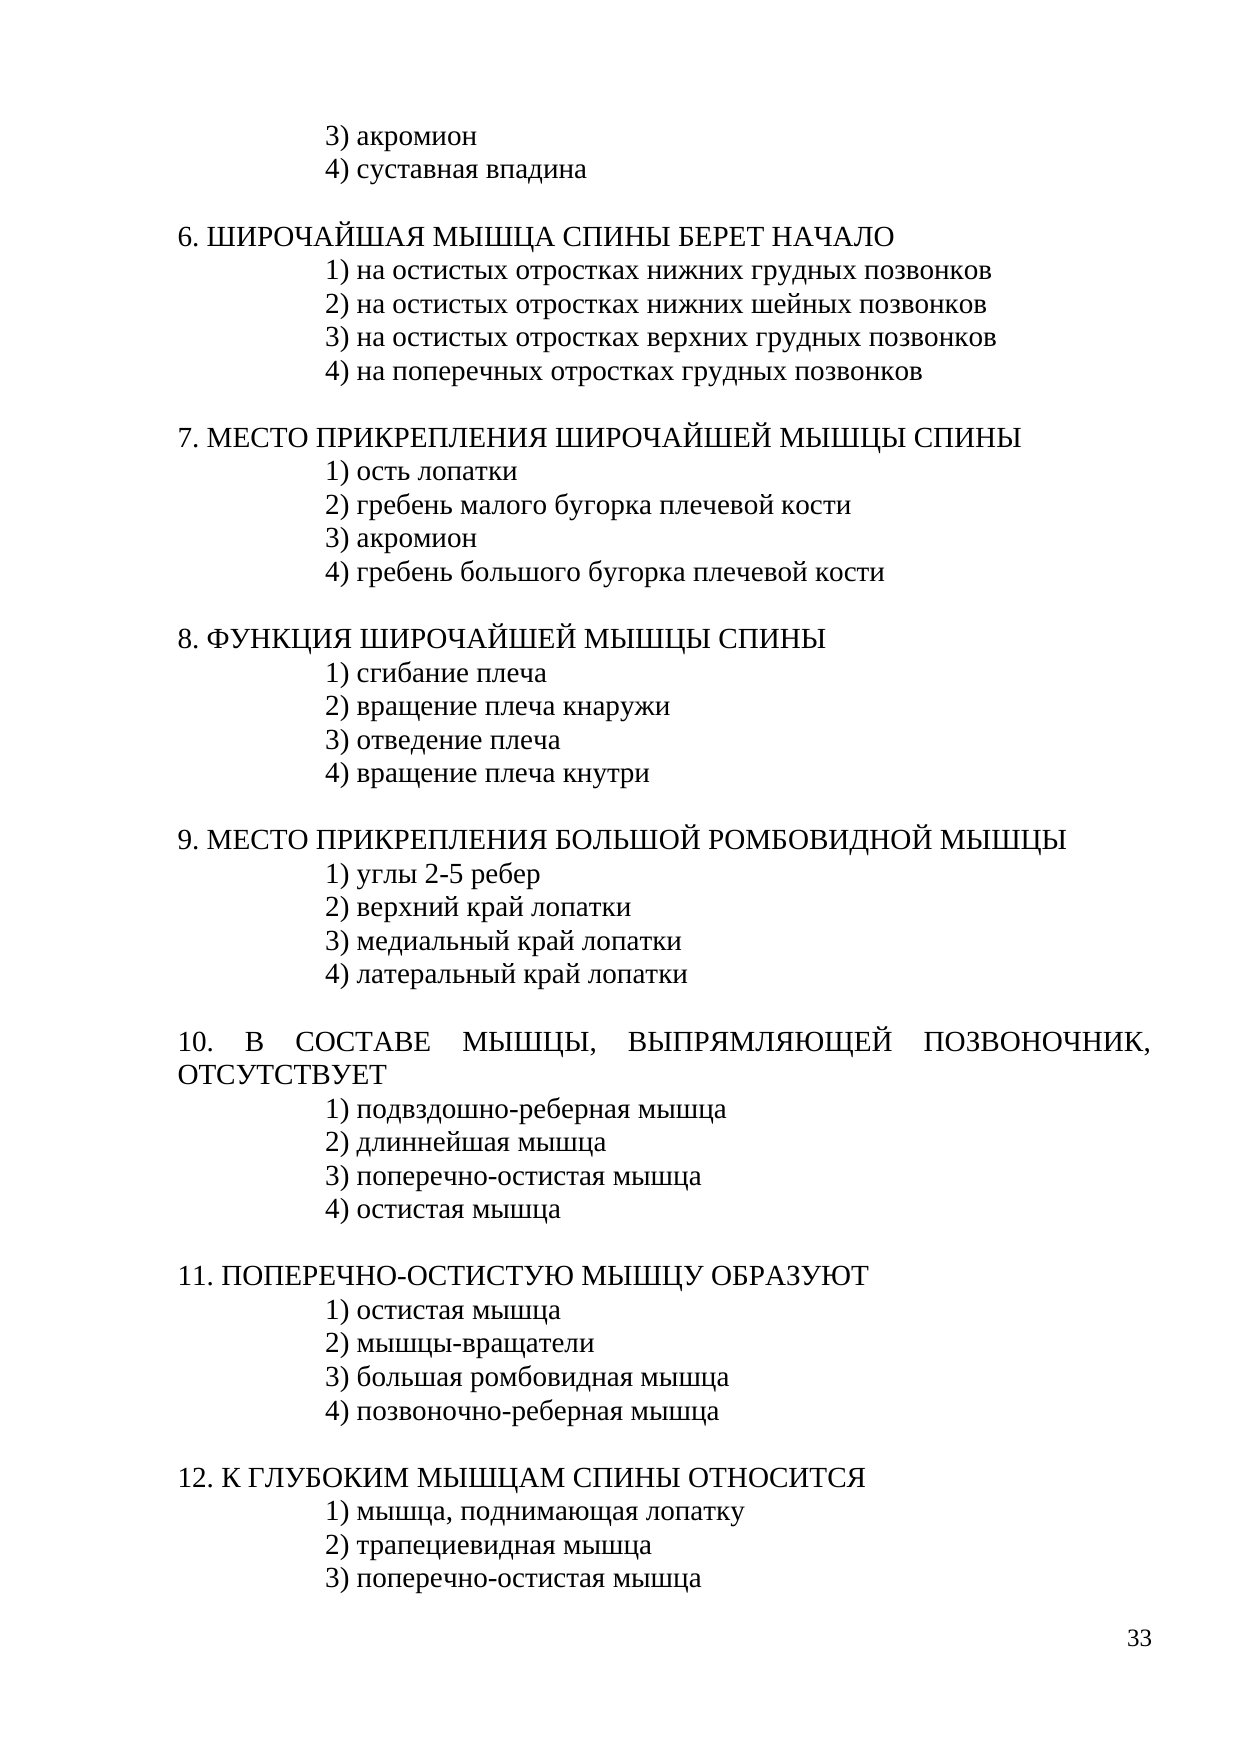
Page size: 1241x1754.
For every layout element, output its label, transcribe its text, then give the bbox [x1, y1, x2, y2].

text 1) на остистых отростках нижних грудных позвонков [177, 252, 1152, 286]
text 4) вращение плеча кнутри [177, 755, 1152, 789]
text 1) мышца, поднимающая лопатку [177, 1493, 1152, 1527]
text 8. ФУНКЦИЯ ШИРОЧАЙШЕЙ МЫШЦЫ СПИНЫ [177, 621, 1152, 655]
text 4) латеральный край лопатки [177, 957, 1152, 990]
text 1) углы 2-5 ребер [177, 856, 1152, 889]
text 1) ость лопатки [177, 453, 1152, 487]
text 3) акромион [177, 521, 1152, 554]
text 3) на остистых отростках верхних грудных позвонков [177, 319, 1152, 353]
text 2) длиннейшая мышца [177, 1124, 1152, 1158]
text 12. К ГЛУБОКИМ МЫШЦАМ СПИНЫ ОТНОСИТСЯ [177, 1460, 1152, 1493]
text 4) гребень большого бугорка плечевой кости [177, 554, 1152, 588]
text 3) медиальный край лопатки [177, 923, 1152, 957]
text 2) вращение плеча кнаружи [177, 688, 1152, 722]
text 2) гребень малого бугорка плечевой кости [177, 487, 1152, 521]
text 3) поперечно-остистая мышца [177, 1560, 1152, 1594]
text 6. ШИРОЧАЙШАЯ МЫШЦА СПИНЫ БЕРЕТ НАЧАЛО [177, 219, 1152, 252]
text 1) остистая мышца [177, 1292, 1152, 1326]
text 3) поперечно-остистая мышца [177, 1158, 1152, 1191]
text 11. ПОПЕРЕЧНО-ОСТИСТУЮ МЫШЦУ ОБРАЗУЮТ [177, 1258, 1152, 1292]
text 9. МЕСТО ПРИКРЕПЛЕНИЯ БОЛЬШОЙ РОМБОВИДНОЙ МЫШЦЫ [177, 822, 1152, 856]
text 2) мышцы-вращатели [177, 1326, 1152, 1359]
text 4) позвоночно-реберная мышца [177, 1393, 1152, 1426]
text 4) суставная впадина [177, 152, 1152, 185]
text 3) большая ромбовидная мышца [177, 1359, 1152, 1393]
text 4) на поперечных отростках грудных позвонков [177, 353, 1152, 386]
text 4) остистая мышца [177, 1191, 1152, 1225]
text 3) акромион [177, 118, 1152, 152]
text 3) отведение плеча [177, 722, 1152, 755]
text 7. МЕСТО ПРИКРЕПЛЕНИЯ ШИРОЧАЙШЕЙ МЫШЦЫ СПИНЫ [177, 420, 1152, 453]
text 1) подвздошно-реберная мышца [177, 1091, 1152, 1124]
text 2) трапециевидная мышца [177, 1527, 1152, 1560]
text 10. В СОСТАВЕ МЫШЦЫ, ВЫПРЯМЛЯЮЩЕЙ ПОЗВОНОЧНИК, ОТСУТСТВУЕТ [177, 1024, 1152, 1091]
text 2) верхний край лопатки [177, 889, 1152, 923]
text 1) сгибание плеча [177, 655, 1152, 688]
text 2) на остистых отростках нижних шейных позвонков [177, 286, 1152, 319]
